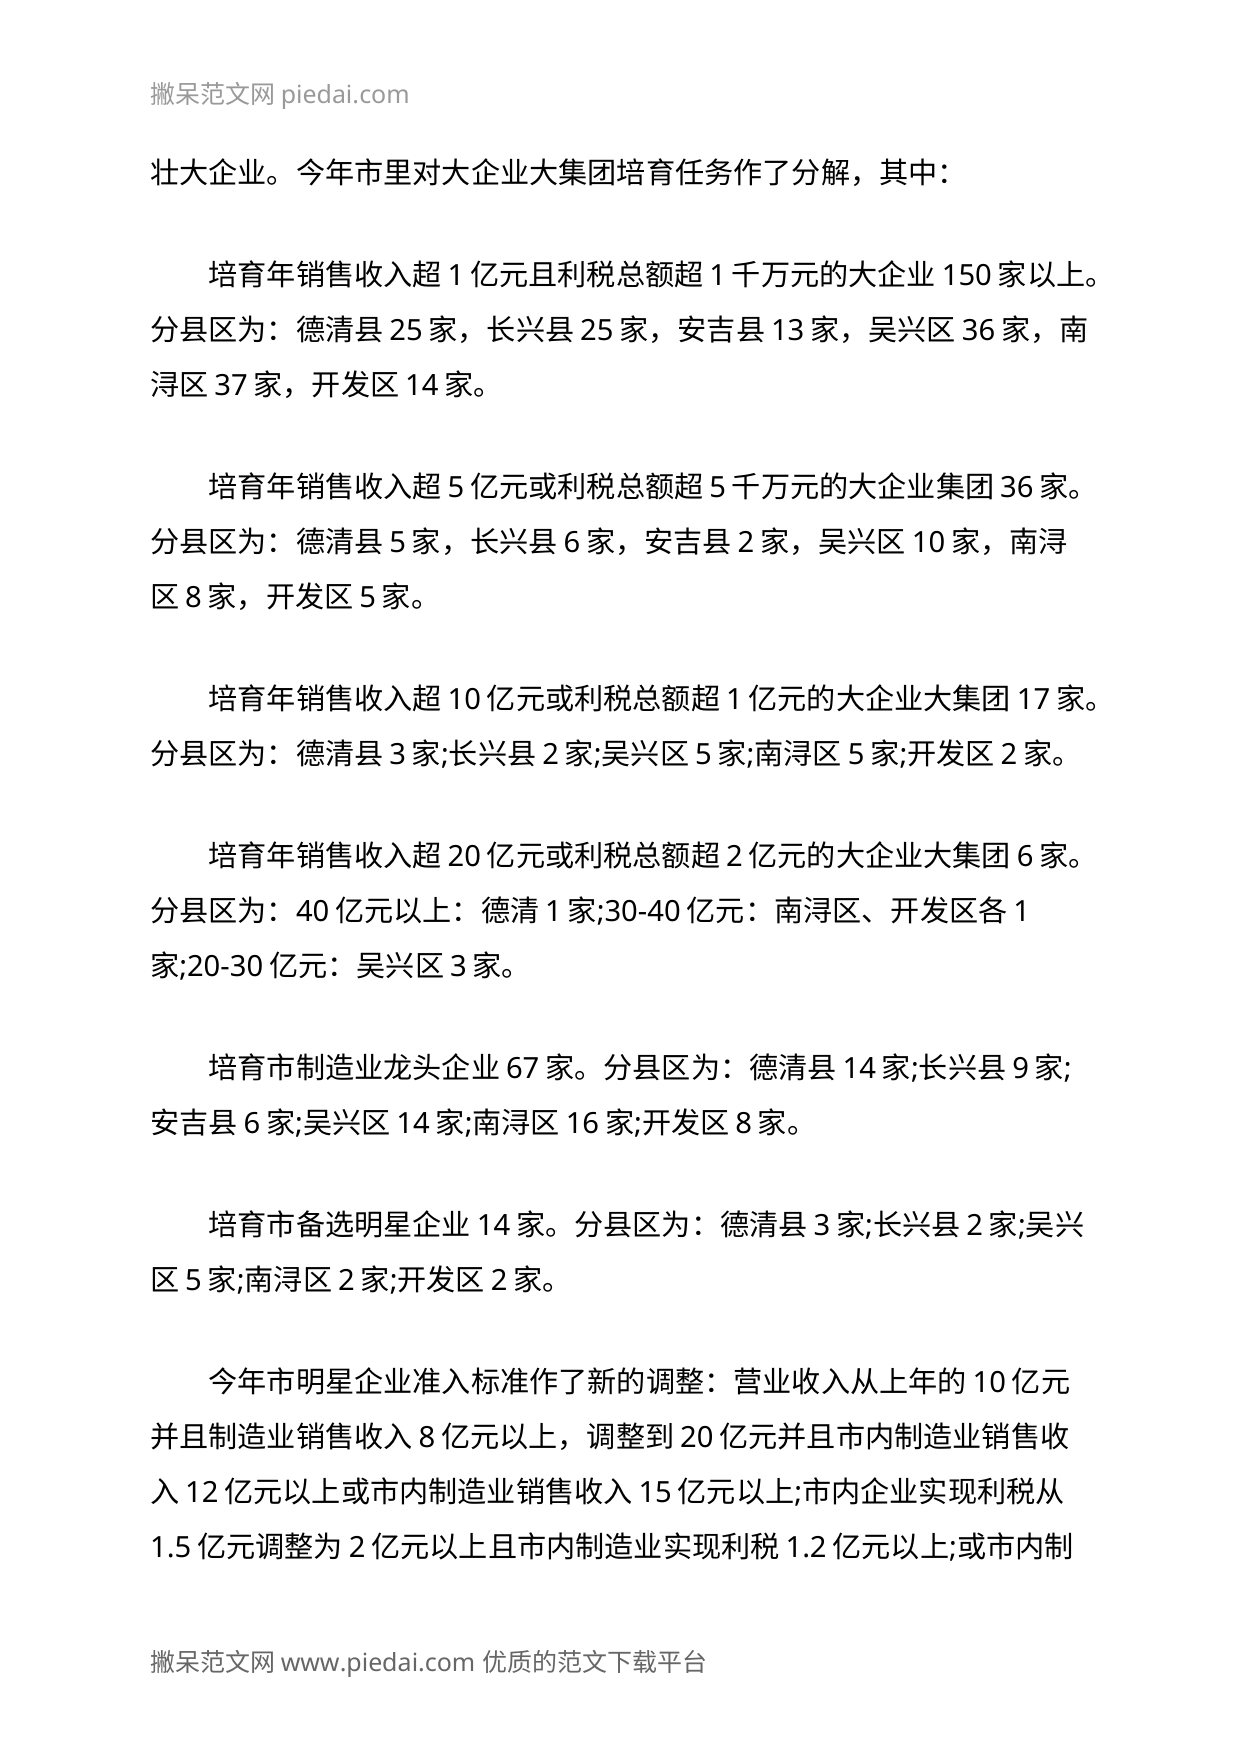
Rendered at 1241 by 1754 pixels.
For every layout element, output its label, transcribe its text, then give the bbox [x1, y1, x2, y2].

text 培育市备选明星企业14家。分县区为：德清县3家;长兴县2家;吴兴区5家;南浔区2家;开发区2家。 [150, 1202, 1090, 1299]
text 培育年销售收入超10亿元或利税总额超1亿元的大企业大集团17家。分县区为：德清县3家;长兴县2家;吴兴区5家;南浔区5家;开发区2家。 [150, 676, 1090, 773]
text 培育年销售收入超1亿元且利税总额超1千万元的大企业150家以上。分县区为：德清县25家，长兴县25家，安吉县13家，吴兴区36家，南浔区37家，开发区14家。 [150, 252, 1090, 404]
text 培育市制造业龙头企业67家。分县区为：德清县14家;长兴县9家;安吉县6家;吴兴区14家;南浔区16家;开发区8家。 [150, 1045, 1090, 1142]
text 培育年销售收入超20亿元或利税总额超2亿元的大企业大集团6家。分县区为：40亿元以上：德清1家;30-40亿元：南浔区、开发区各1家;20-30亿元：吴兴区3家。 [150, 833, 1090, 985]
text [150, 1359, 1090, 1566]
text 培育年销售收入超5亿元或利税总额超5千万元的大企业集团36家。分县区为：德清县5家，长兴县6家，安吉县2家，吴兴区10家，南浔区8家，开发区5家。 [150, 464, 1090, 616]
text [150, 150, 1090, 192]
